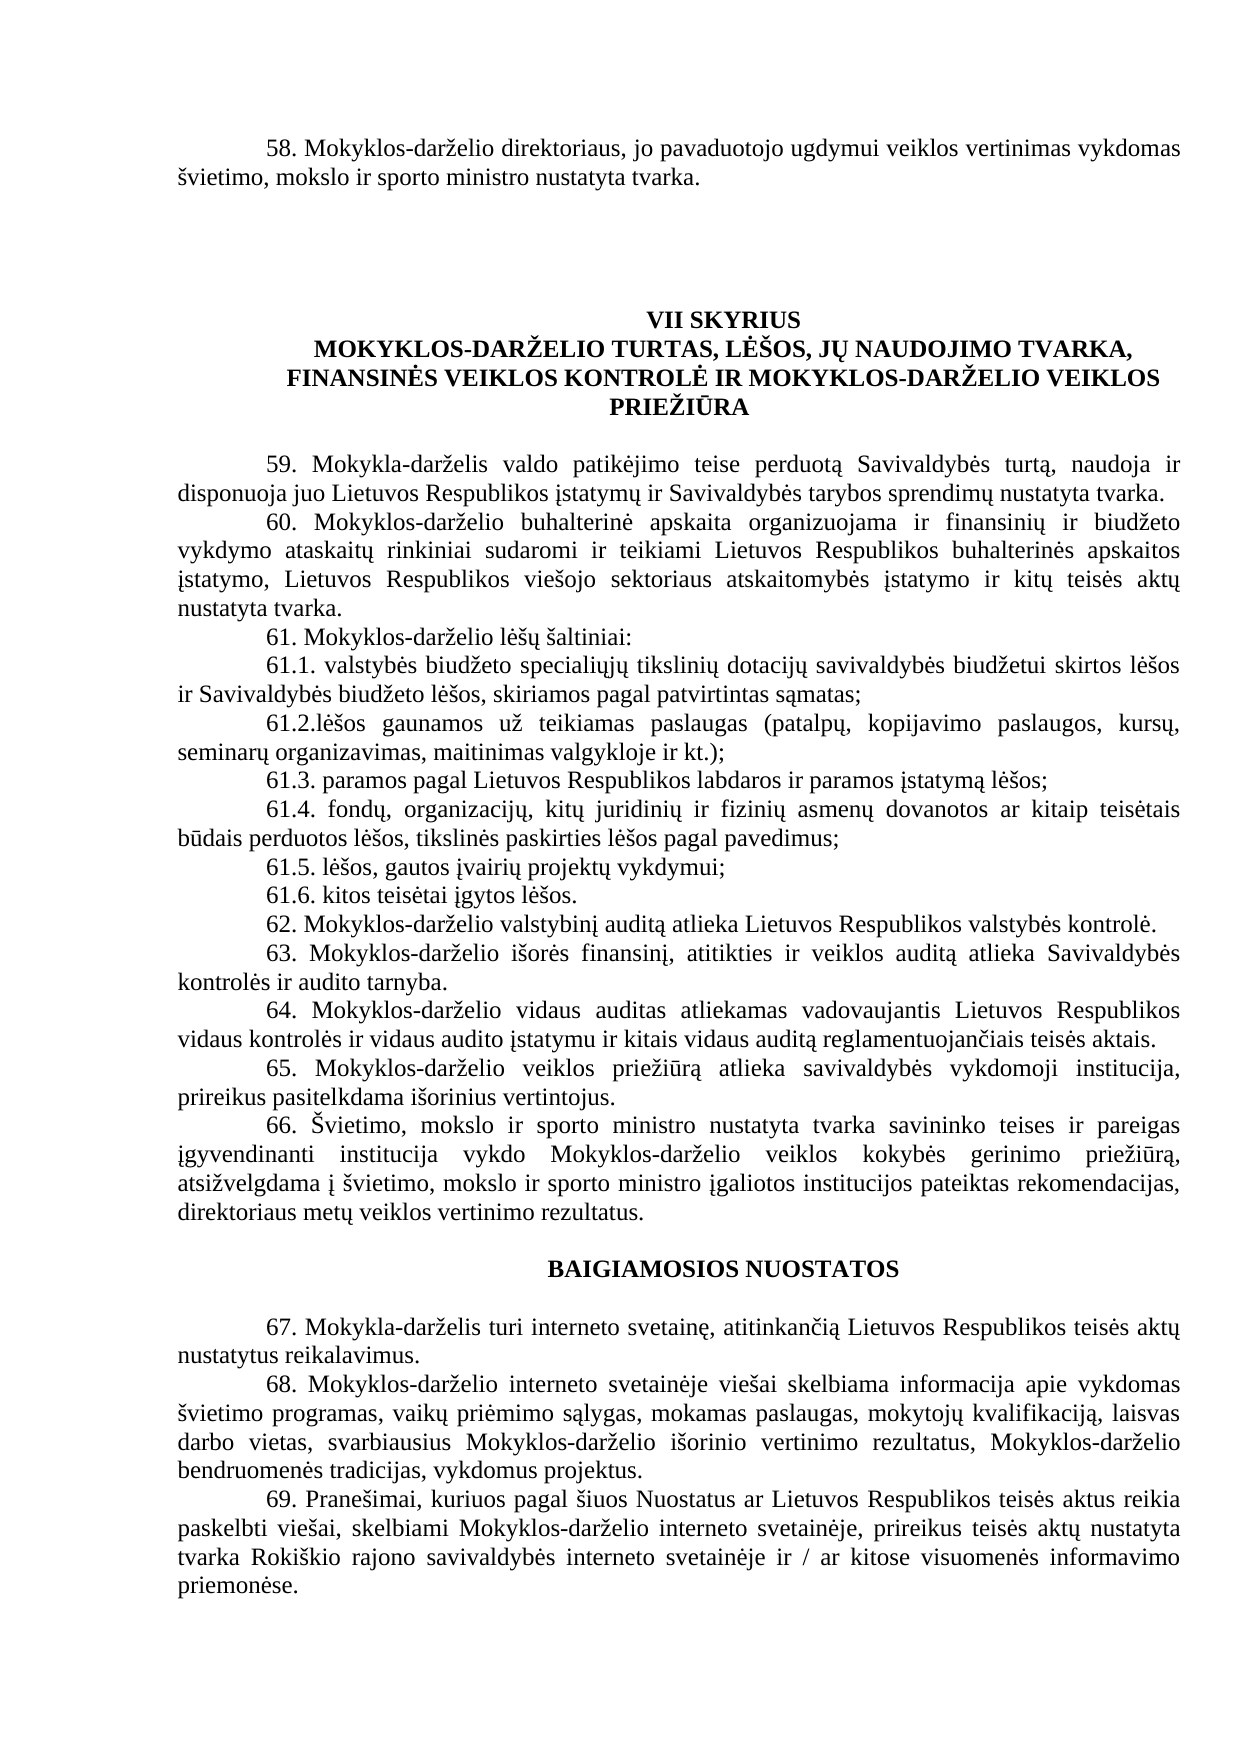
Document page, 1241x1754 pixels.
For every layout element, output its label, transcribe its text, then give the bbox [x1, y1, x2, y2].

text 63. Mokyklos-darželio išorės finansinį, atitikties ir veiklos auditą atlieka Savivaldybės kontrolės ir audito tarnyba. [177, 938, 1181, 995]
text 58. Mokyklos-darželio direktoriaus, jo pavaduotojo ugdymui veiklos vertinimas vykdomas švietimo, mokslo ir sporto ministro nustatyta tvarka. [177, 133, 1181, 190]
text BAIGIAMOSIOS NUOSTATOS [177, 1254, 1181, 1283]
text 61.1. valstybės biudžeto specialiųjų tikslinių dotacijų savivaldybės biudžetui skirtos lėšos ir Savivaldybės biudžeto lėšos, skiriamos pagal patvirtintas sąmatas; [177, 650, 1181, 708]
text 61.6. kitos teisėtai įgytos lėšos. [177, 880, 1181, 909]
text FINANSINĖS VEIKLOS KONTROLĖ IR MOKYKLOS-DARŽELIO VEIKLOS PRIEŽIŪRA [177, 363, 1181, 420]
text MOKYKLOS-DARŽELIO TURTAS, LĖŠOS, JŲ NAUDOJIMO TVARKA, [177, 334, 1181, 363]
text 68. Mokyklos-darželio interneto svetainėje viešai skelbiama informacija apie vykdomas švietimo programas, vaikų priėmimo sąlygas, mokamas paslaugas, mokytojų kvalifikaciją, laisvas darbo vietas, svarbiausius Mokyklos-darželio išorinio vertinimo rezultatus, Mokyklos-darželio bendruomenės tradicijas, vykdomus projektus. [177, 1369, 1181, 1484]
text 61.5. lėšos, gautos įvairių projektų vykdymui; [177, 852, 1181, 880]
text 61. Mokyklos-darželio lėšų šaltiniai: [177, 622, 1181, 650]
text 69. Pranešimai, kuriuos pagal šiuos Nuostatus ar Lietuvos Respublikos teisės aktus reikia paskelbti viešai, skelbiami Mokyklos-darželio interneto svetainėje, prireikus teisės aktų nustatyta tvarka Rokiškio rajono savivaldybės interneto svetainėje ir / ar kitose visuomenės informavimo priemonėse. [177, 1484, 1181, 1599]
text 60. Mokyklos-darželio buhalterinė apskaita organizuojama ir finansinių ir biudžeto vykdymo ataskaitų rinkiniai sudaromi ir teikiami Lietuvos Respublikos buhalterinės apskaitos įstatymo, Lietuvos Respublikos viešojo sektoriaus atskaitomybės įstatymo ir kitų teisės aktų nustatyta tvarka. [177, 507, 1181, 622]
text 66. Švietimo, mokslo ir sporto ministro nustatyta tvarka savininko teises ir pareigas įgyvendinanti institucija vykdo Mokyklos-darželio veiklos kokybės gerinimo priežiūrą, atsižvelgdama į švietimo, mokslo ir sporto ministro įgaliotos institucijos pateiktas rekomendacijas, direktoriaus metų veiklos vertinimo rezultatus. [177, 1110, 1181, 1225]
text 65. Mokyklos-darželio veiklos priežiūrą atlieka savivaldybės vykdomoji institucija, prireikus pasitelkdama išorinius vertintojus. [177, 1053, 1181, 1110]
text 61.3. paramos pagal Lietuvos Respublikos labdaros ir paramos įstatymą lėšos; [177, 765, 1181, 794]
text 59. Mokykla-darželis valdo patikėjimo teise perduotą Savivaldybės turtą, naudoja ir disponuoja juo Lietuvos Respublikos įstatymų ir Savivaldybės tarybos sprendimų nustatyta tvarka. [177, 449, 1181, 507]
text 61.4. fondų, organizacijų, kitų juridinių ir fizinių asmenų dovanotos ar kitaip teisėtais būdais perduotos lėšos, tikslinės paskirties lėšos pagal pavedimus; [177, 794, 1181, 852]
text 67. Mokykla-darželis turi interneto svetainę, atitinkančią Lietuvos Respublikos teisės aktų nustatytus reikalavimus. [177, 1312, 1181, 1369]
text 62. Mokyklos-darželio valstybinį auditą atlieka Lietuvos Respublikos valstybės kontrolė. [177, 909, 1181, 938]
text 64. Mokyklos-darželio vidaus auditas atliekamas vadovaujantis Lietuvos Respublikos vidaus kontrolės ir vidaus audito įstatymu ir kitais vidaus auditą reglamentuojančiais teisės aktais. [177, 995, 1181, 1053]
text 61.2.lėšos gaunamos už teikiamas paslaugas (patalpų, kopijavimo paslaugos, kursų, seminarų organizavimas, maitinimas valgykloje ir kt.); [177, 708, 1181, 765]
text VII SKYRIUS [177, 305, 1181, 334]
